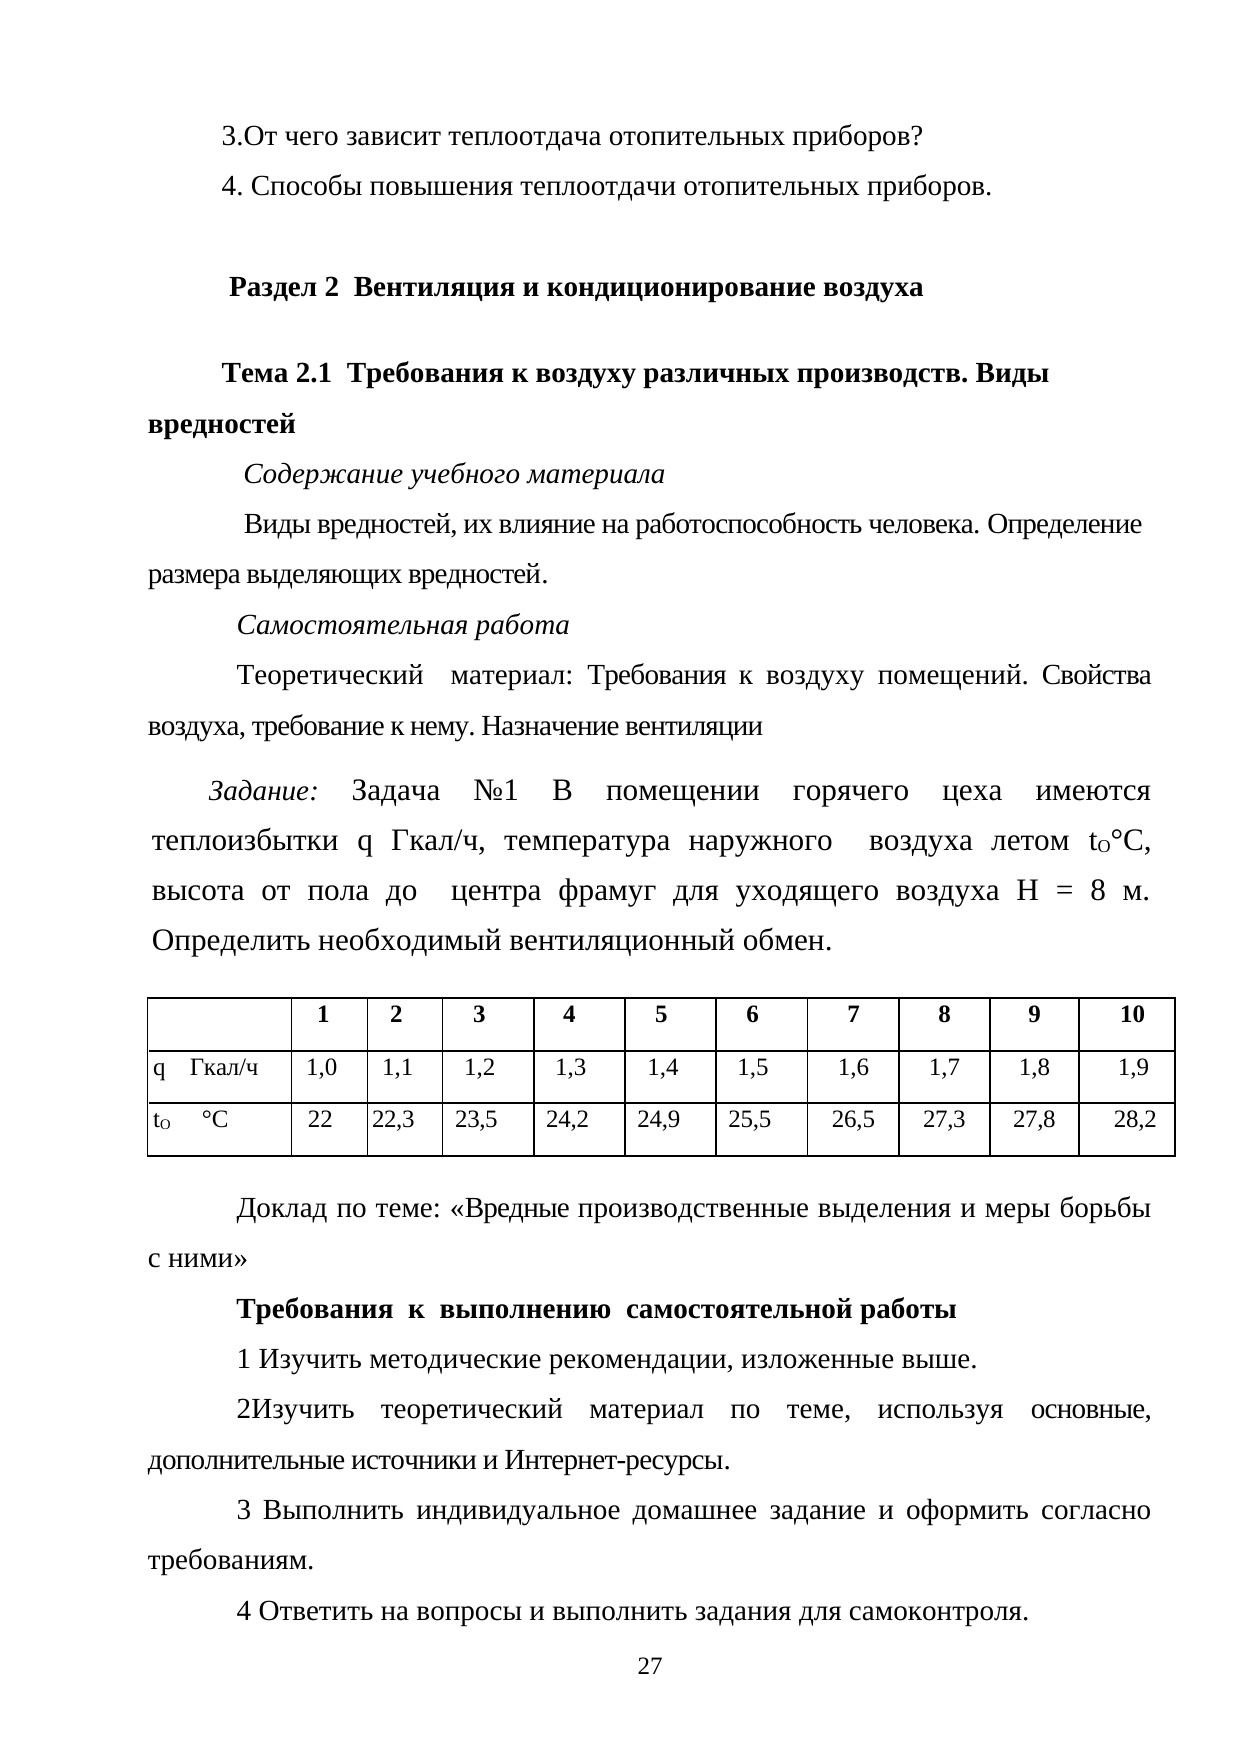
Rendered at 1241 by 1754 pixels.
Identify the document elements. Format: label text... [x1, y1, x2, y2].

table_header [148, 999, 291, 1050]
text 2Изучить теоретический материал по теме, используя основные, дополнительные источники и Интернет-ресурсы. [148, 1391, 1152, 1475]
table_cell 1,9 [1080, 1052, 1174, 1102]
table_cell 22 [292, 1104, 367, 1155]
table_cell 1,6 [808, 1052, 898, 1102]
table_cell 1,3 [535, 1052, 624, 1102]
table_header 9 [991, 999, 1078, 1050]
table_header 10 [1080, 999, 1174, 1050]
table_header 7 [808, 999, 898, 1050]
table_cell 28,2 [1080, 1104, 1174, 1155]
text Тема 2.1 Требования к воздуху различных производств. Виды вредностей [148, 355, 1152, 439]
table_cell 24,9 [626, 1104, 715, 1155]
text 3 Выполнить индивидуальное домашнее задание и оформить согласно требованиям. [148, 1492, 1152, 1576]
table_cell 22,3 [368, 1104, 442, 1155]
text Требования к выполнению самостоятельной работы [148, 1291, 1152, 1324]
table_cell 1,8 [991, 1052, 1078, 1102]
table_cell 1,7 [900, 1052, 989, 1102]
table_cell 25,5 [717, 1104, 807, 1155]
table_header 4 [535, 999, 624, 1050]
text 1 Изучить методические рекомендации, изложенные выше. [148, 1341, 1152, 1375]
table_header 3 [443, 999, 533, 1050]
table_cell 26,5 [808, 1104, 898, 1155]
text Содержание учебного материала [148, 456, 1152, 489]
table_cell 1,4 [626, 1052, 715, 1102]
text 4. Способы повышения теплоотдачи отопительных приборов. [148, 168, 1152, 202]
table_cell 1,0 [292, 1052, 367, 1102]
table_cell q Гкал/ч [148, 1051, 291, 1102]
text Задание: Задача №1 В помещении горячего цеха имеются теплоизбытки q Гкал/ч, температура наружного воздуха летом tо°C, высота от пола до центра фрамуг для уходящего воздуха Н = 8 м. Определить необходимый вентиляционный обмен. [152, 760, 1152, 960]
text 3.От чего зависит теплоотдача отопительных приборов? [148, 118, 1152, 152]
text Виды вредностей, их влияние на работоспособность человека. Определение размера выделяющих вредностей. [148, 506, 1152, 590]
text Теоретический материал: Требования к воздуху помещений. Свойства воздуха, требование к нему. Назначение вентиляции [148, 657, 1152, 741]
table_cell 1,5 [717, 1052, 807, 1102]
table_cell tо °C [148, 1103, 291, 1155]
table_cell 1,2 [443, 1052, 533, 1102]
text Раздел 2 Вентиляция и кондиционирование воздуха [221, 269, 1152, 303]
table_cell 1,1 [368, 1052, 442, 1102]
table_header 5 [626, 999, 715, 1050]
table_cell 23,5 [443, 1104, 533, 1155]
table_cell 27,8 [991, 1104, 1078, 1155]
table_header 8 [900, 999, 989, 1050]
table_cell 27,3 [900, 1104, 989, 1155]
text 4 Ответить на вопросы и выполнить задания для самоконтроля. [148, 1593, 1152, 1626]
table_header 6 [717, 999, 807, 1050]
table_header 1 [292, 999, 367, 1050]
table_header 2 [368, 999, 442, 1050]
text Самостоятельная работа [148, 607, 1152, 641]
table_cell 24,2 [535, 1104, 624, 1155]
text Доклад по теме: «Вредные производственные выделения и меры борьбы с ними» [148, 1190, 1152, 1274]
